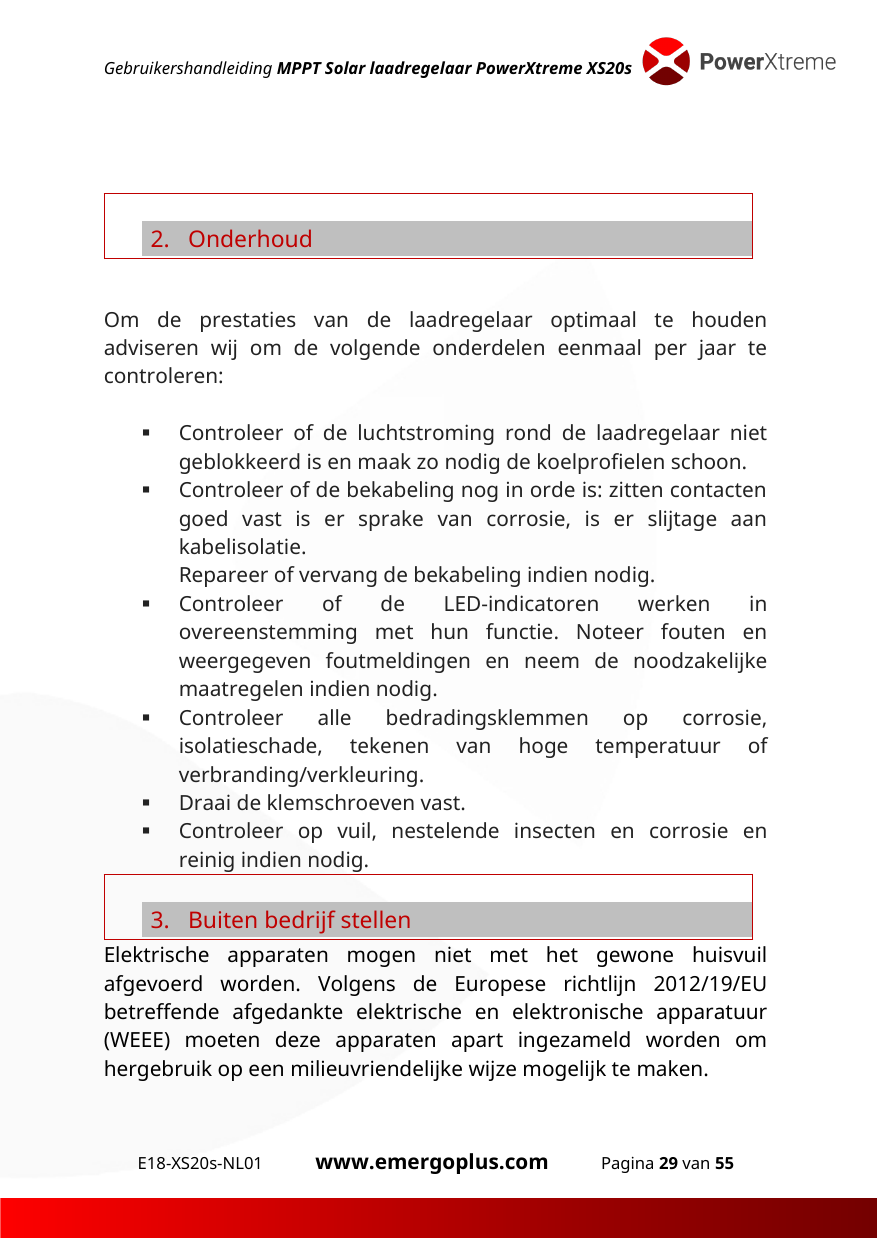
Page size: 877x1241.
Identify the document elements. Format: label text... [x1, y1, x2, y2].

subtitle Buiten bedrijf stellen [142, 902, 752, 937]
text Repareer of vervang de bekabeling indien nodig. [178, 561, 768, 589]
list Controleer of de LED-indicatoren werken in overeenstemming met hun functie. Noteer fouten en weergegeven foutmeldingen en neem de noodzakelijke maatregelen indien nodig. [141, 589, 768, 703]
picture [637, 32, 841, 89]
text Elektrische apparaten mogen niet met het gewone huisvuil afgevoerd worden. Volgens de Europese richtlijn 2012/19/EU betreffende afgedankte elektrische en elektronische apparatuur (WEEE) moeten deze apparaten apart ingezameld worden om hergebruik op een milieuvriendelijke wijze mogelijk te maken. [103, 873, 768, 1082]
list Controleer of de luchtstroming rond de laadregelaar niet geblokkeerd is en maak zo nodig de koelprofielen schoon. [141, 418, 768, 475]
text Om de prestaties van de laadregelaar optimaal te houden adviseren wij om de volgende onderdelen eenmaal per jaar te controleren: [103, 305, 768, 390]
list Draai de klemschroeven vast. [141, 788, 768, 817]
subtitle Onderhoud [142, 221, 752, 256]
picture [0, 1198, 877, 1238]
list Controleer op vuil, nestelende insecten en corrosie en reinig indien nodig. [141, 817, 768, 873]
list Controleer alle bedradingsklemmen op corrosie, isolatieschade, tekenen van hoge temperatuur of verbranding/verkleuring. [141, 703, 768, 788]
list Controleer of de bekabeling nog in orde is: zitten contacten goed vast is er sprake van corrosie, is er slijtage aan kabelisolatie. [141, 475, 768, 561]
